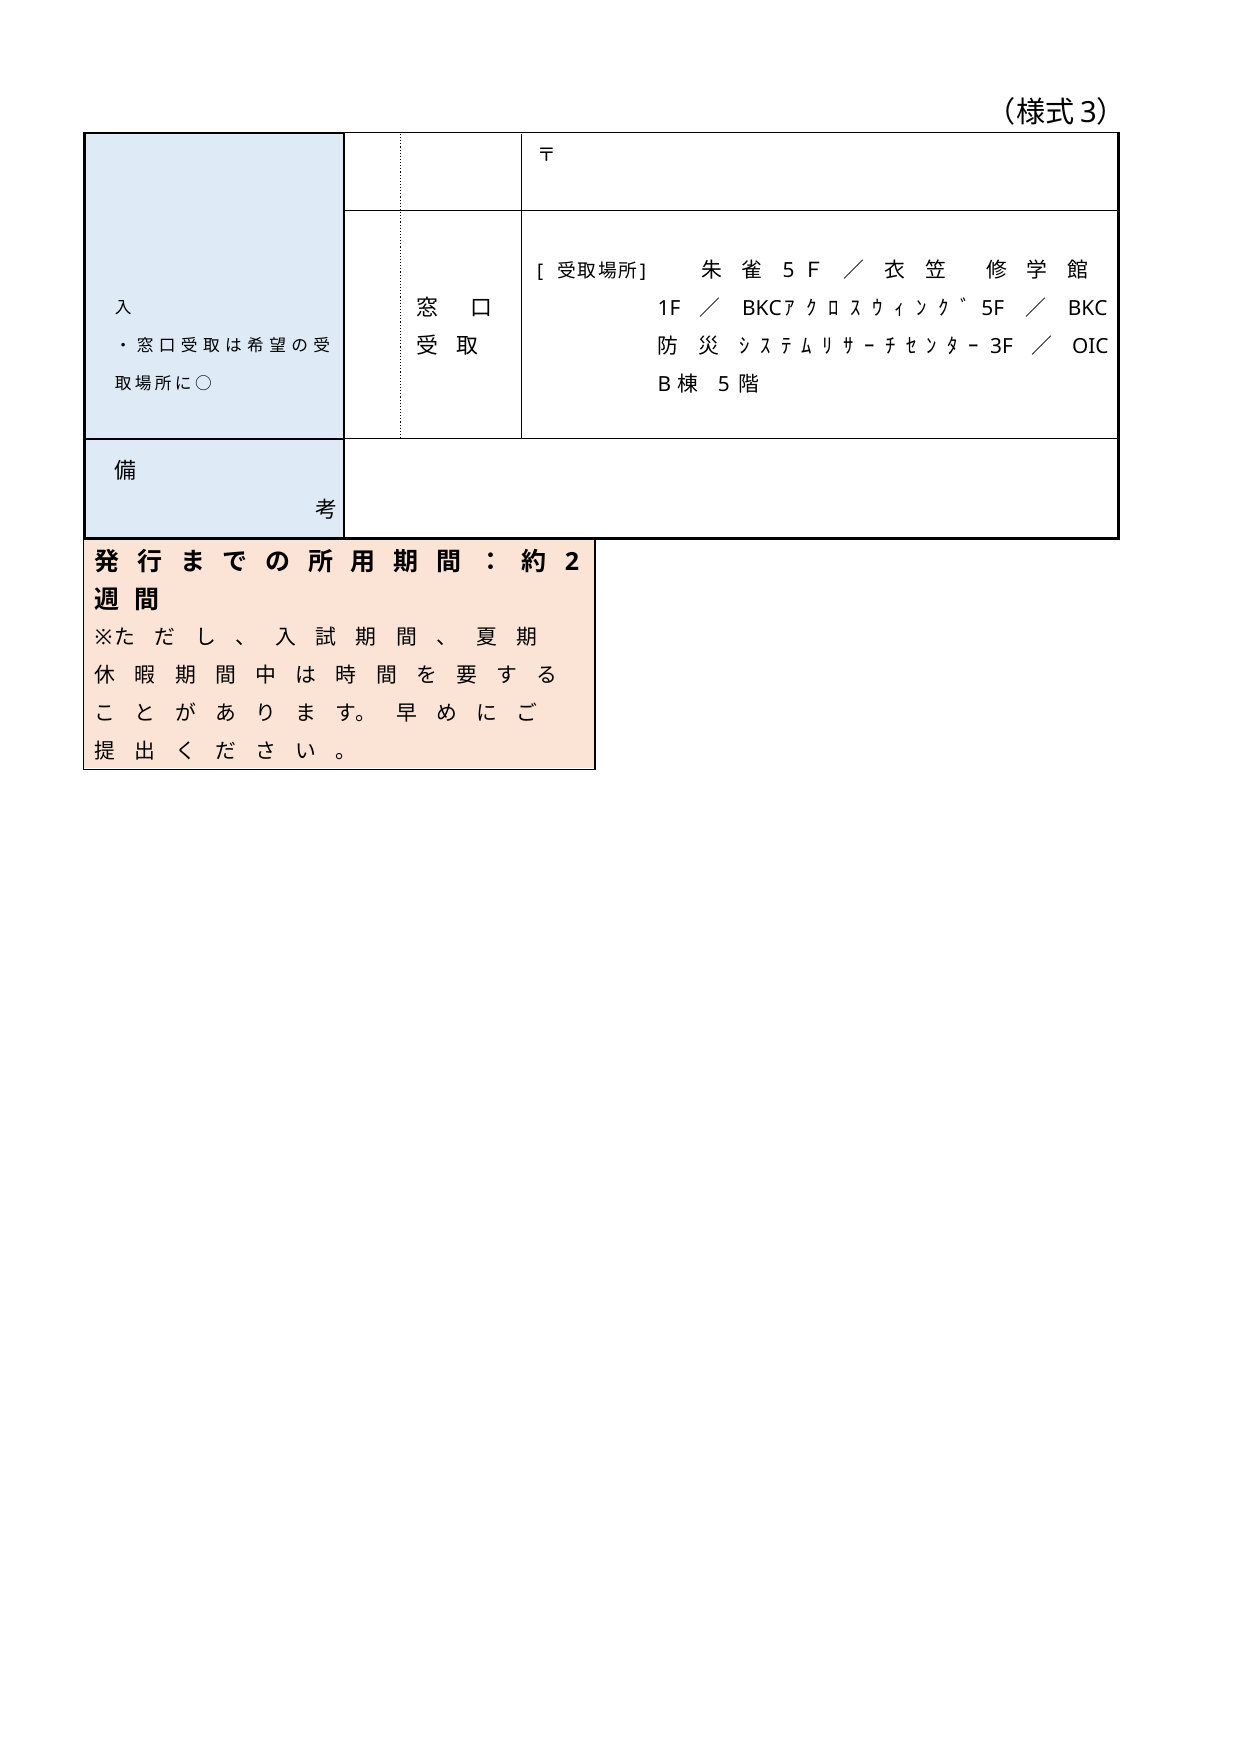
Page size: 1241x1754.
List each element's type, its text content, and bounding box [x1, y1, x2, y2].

table_cell 発行までの所用期間：約2週間 ※ただし、入試期間、夏期休暇期間中は時間を要することがあります。早めにご提出ください。 [84, 540, 594, 768]
table_cell 備考 [86, 440, 343, 537]
table_cell 郵送 [401, 133, 521, 210]
table_cell [345, 133, 401, 210]
table_cell 窓口受取 [401, 211, 521, 438]
table_cell [345, 439, 1117, 537]
table_cell [345, 211, 401, 438]
table_cell [受取場所] 朱雀5Ｆ／衣笠 修学館1F／BKCｱｸﾛｽｳｨﾝｸﾞ5F ／BKC防災ｼｽﾃﾑﾘｻｰﾁｾﾝﾀｰ3F／OIC B棟5階 [522, 211, 1117, 438]
table_cell 送付先 〒 [522, 133, 1117, 210]
